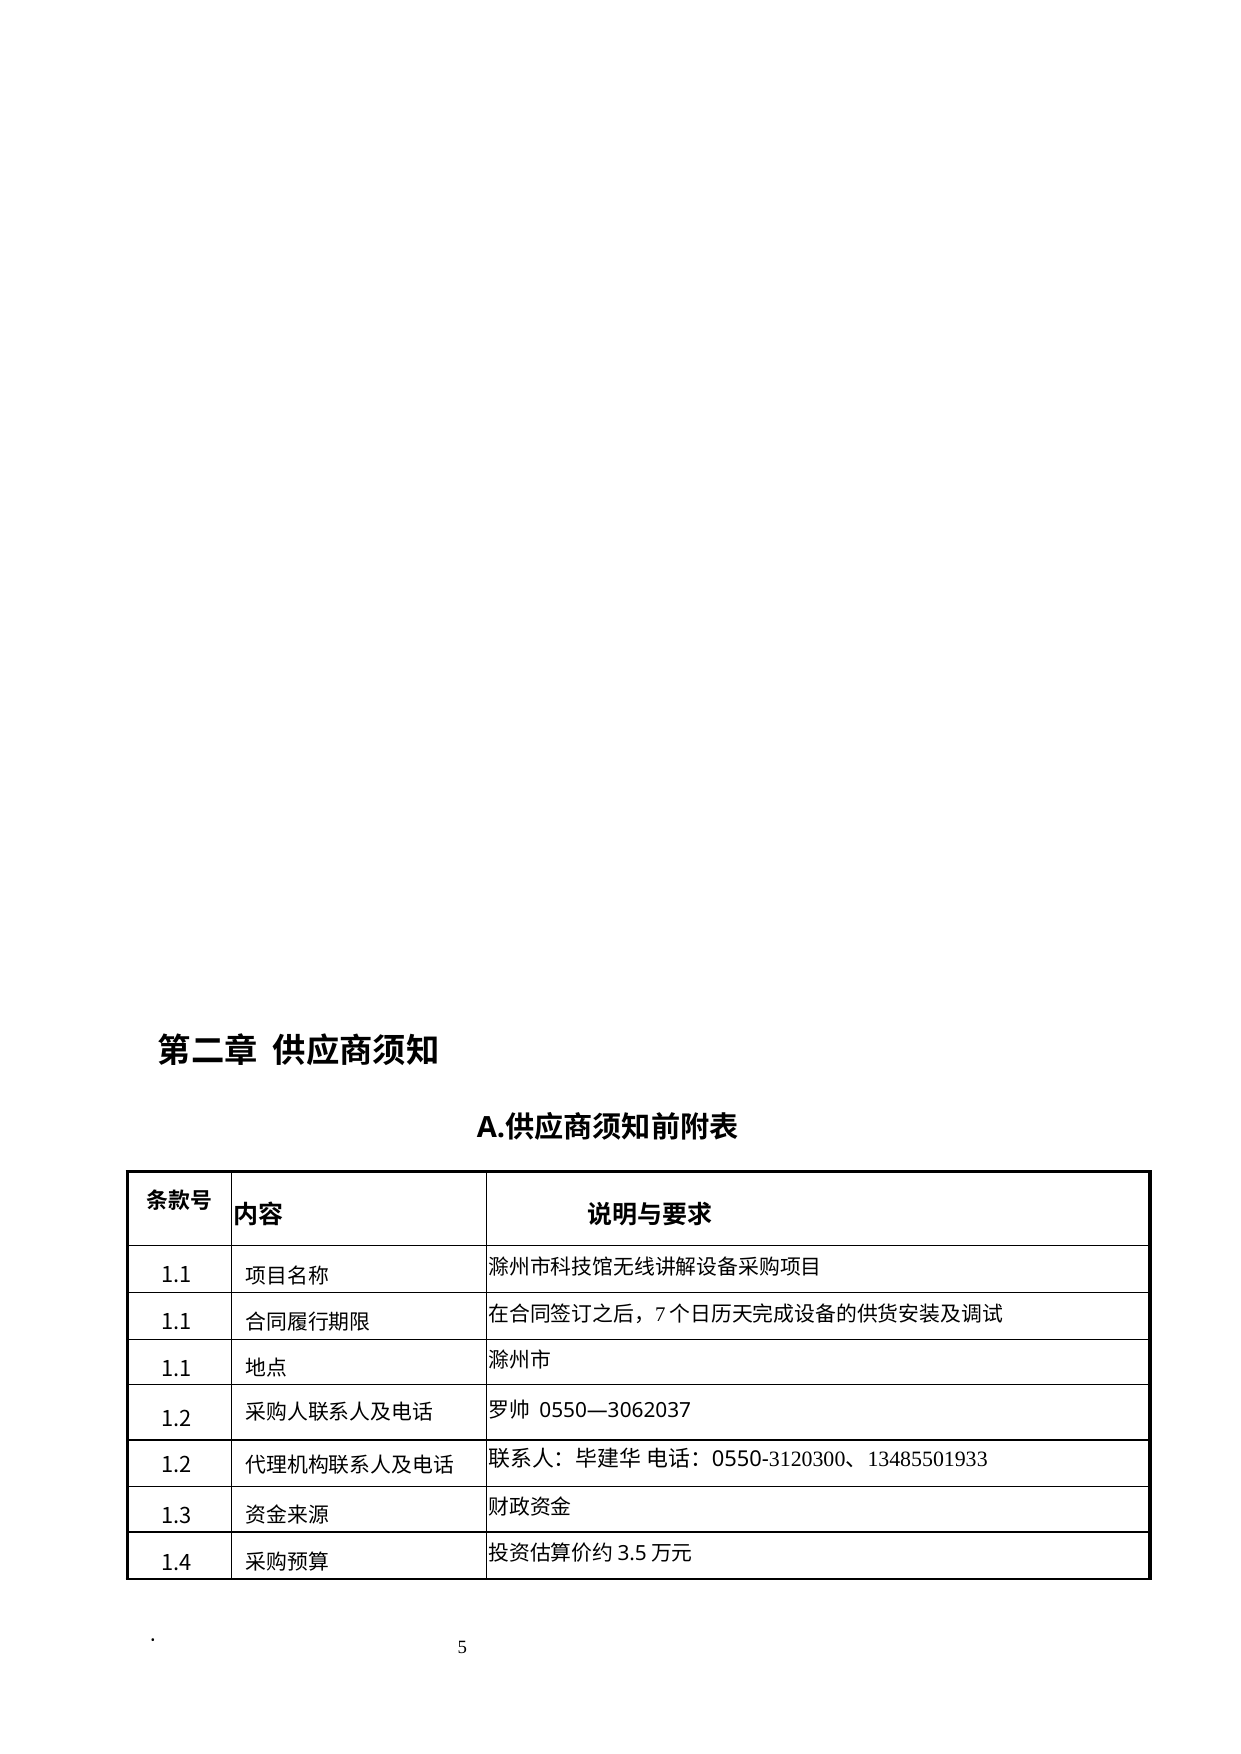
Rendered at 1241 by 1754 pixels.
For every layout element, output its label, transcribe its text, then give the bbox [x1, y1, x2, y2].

table_cell 滁州市科技馆无线讲解设备采购项目 [487, 1246, 1148, 1292]
table_header 内容 [232, 1173, 486, 1245]
table_cell 1.2 [129, 1441, 231, 1486]
table_cell 滁州市 [487, 1340, 1148, 1384]
table_cell 联系人：毕建华 电话：0550-3120300、13485501933 [487, 1441, 1148, 1486]
table_cell 1.4 [129, 1533, 231, 1578]
table_cell 合同履行期限 [232, 1293, 486, 1338]
table_cell 代理机构联系人及电话 [232, 1441, 486, 1486]
table_cell 资金来源 [232, 1487, 486, 1531]
table_cell 罗帅 0550—3062037 [487, 1385, 1148, 1439]
table_cell 财政资金 [487, 1487, 1148, 1531]
table_cell 1.1 [129, 1340, 231, 1384]
table_cell 1.1 [129, 1246, 231, 1292]
table_cell 1.1 [129, 1293, 231, 1338]
table_cell 项目名称 [232, 1246, 486, 1292]
table_cell 采购预算 [232, 1533, 486, 1578]
table_header 说明与要求 [487, 1173, 1148, 1245]
table_cell 地点 [232, 1340, 486, 1384]
text 第二章 供应商须知 [158, 1015, 1065, 1080]
table_cell 1.3 [129, 1487, 231, 1531]
table_cell 1.2 [129, 1385, 231, 1439]
table_cell 在合同签订之后，7个日历天完成设备的供货安装及调试 [487, 1293, 1148, 1338]
table_header 条款号 [129, 1173, 231, 1245]
list A.供应商须知前附表 [150, 1093, 1065, 1158]
table_cell 投资估算价约3.5万元 [487, 1533, 1148, 1578]
table_cell 采购人联系人及电话 [232, 1385, 486, 1439]
